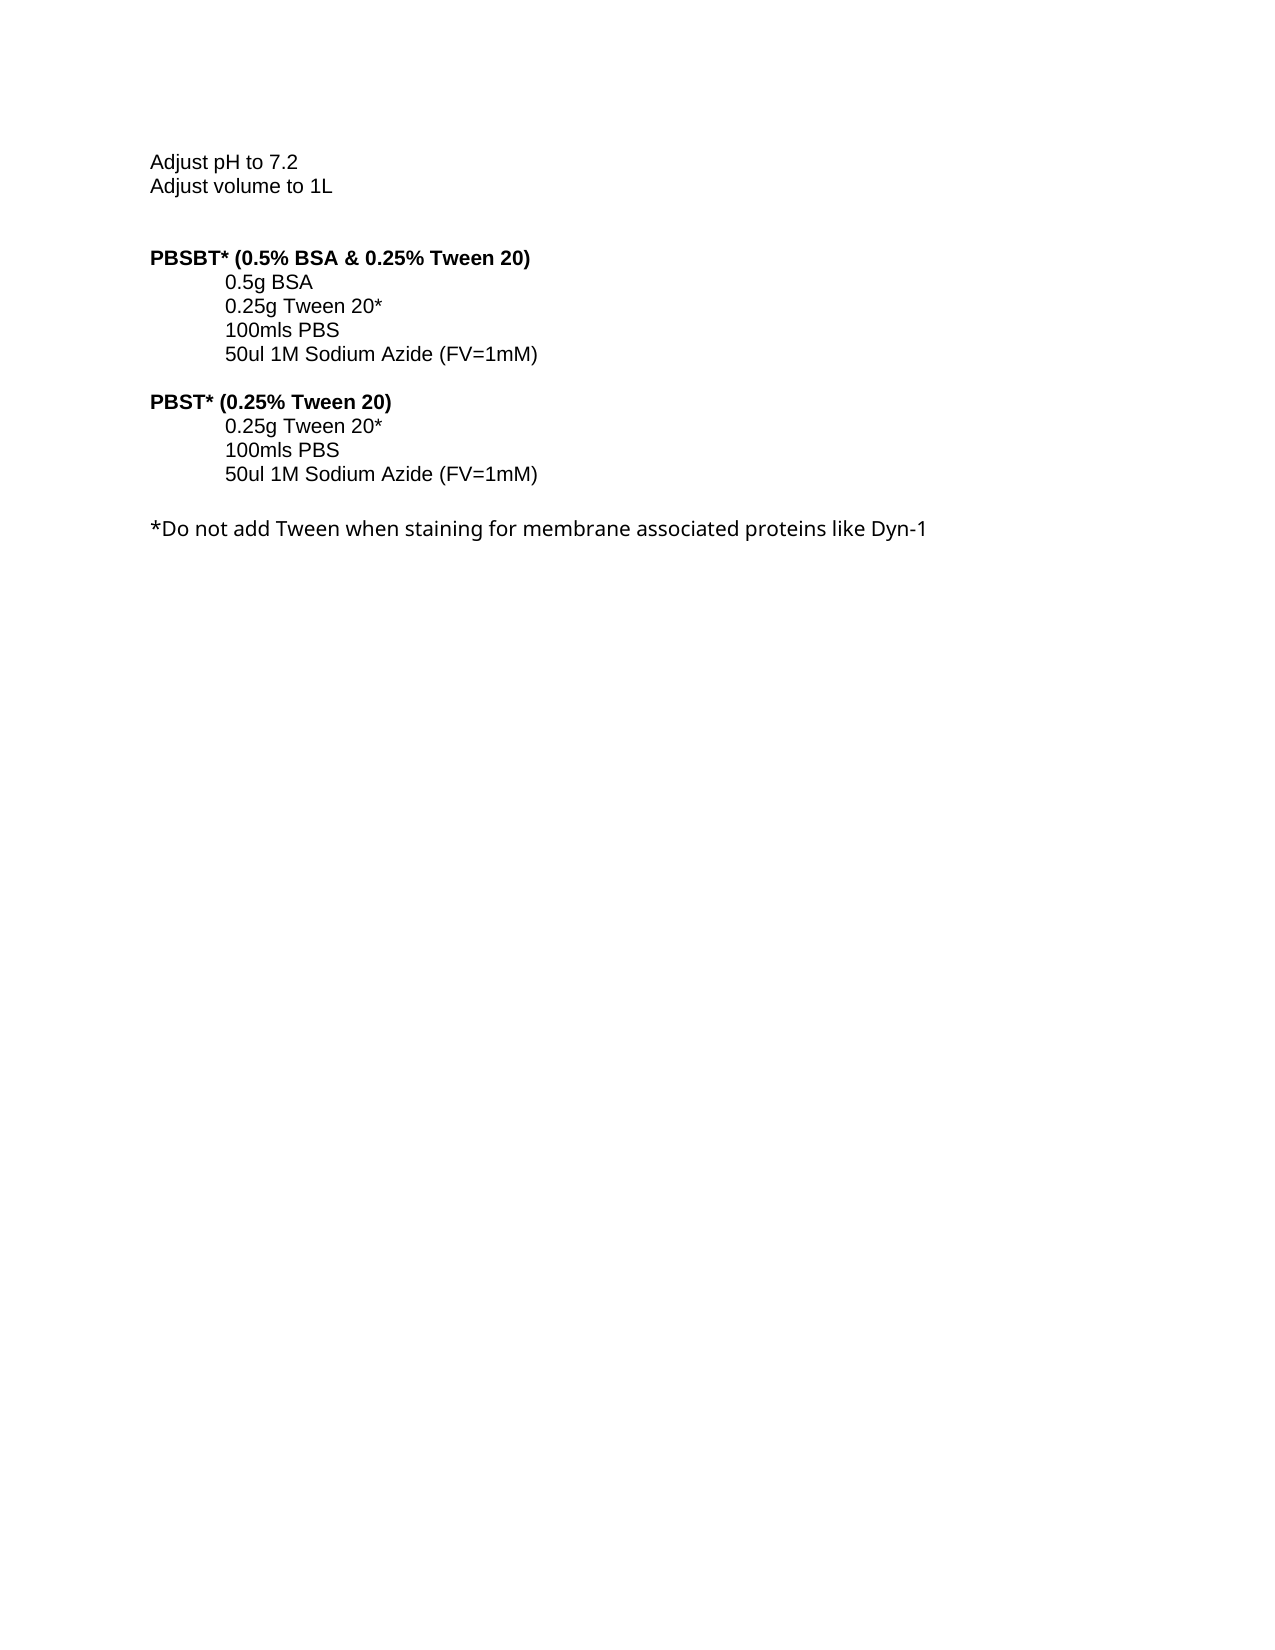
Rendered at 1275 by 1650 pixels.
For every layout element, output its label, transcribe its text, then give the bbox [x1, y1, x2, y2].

text 50ul 1M Sodium Azide (FV=1mM) [150, 461, 1125, 485]
text PBST* (0.25% Tween 20) [150, 389, 1125, 413]
text Adjust volume to 1L [150, 174, 1125, 198]
text 0.5g BSA [150, 270, 1125, 294]
text 0.25g Tween 20* [150, 294, 1125, 318]
text 100mls PBS [150, 437, 1125, 461]
text Adjust pH to 7.2 [150, 150, 1125, 174]
text 50ul 1M Sodium Azide (FV=1mM) [150, 342, 1125, 366]
text PBSBT* (0.5% BSA & 0.25% Tween 20) [150, 246, 1125, 270]
text 0.25g Tween 20* [150, 413, 1125, 437]
text *Do not add Tween when staining for membrane associated proteins like Dyn-1 [150, 514, 1125, 542]
text 100mls PBS [150, 318, 1125, 342]
